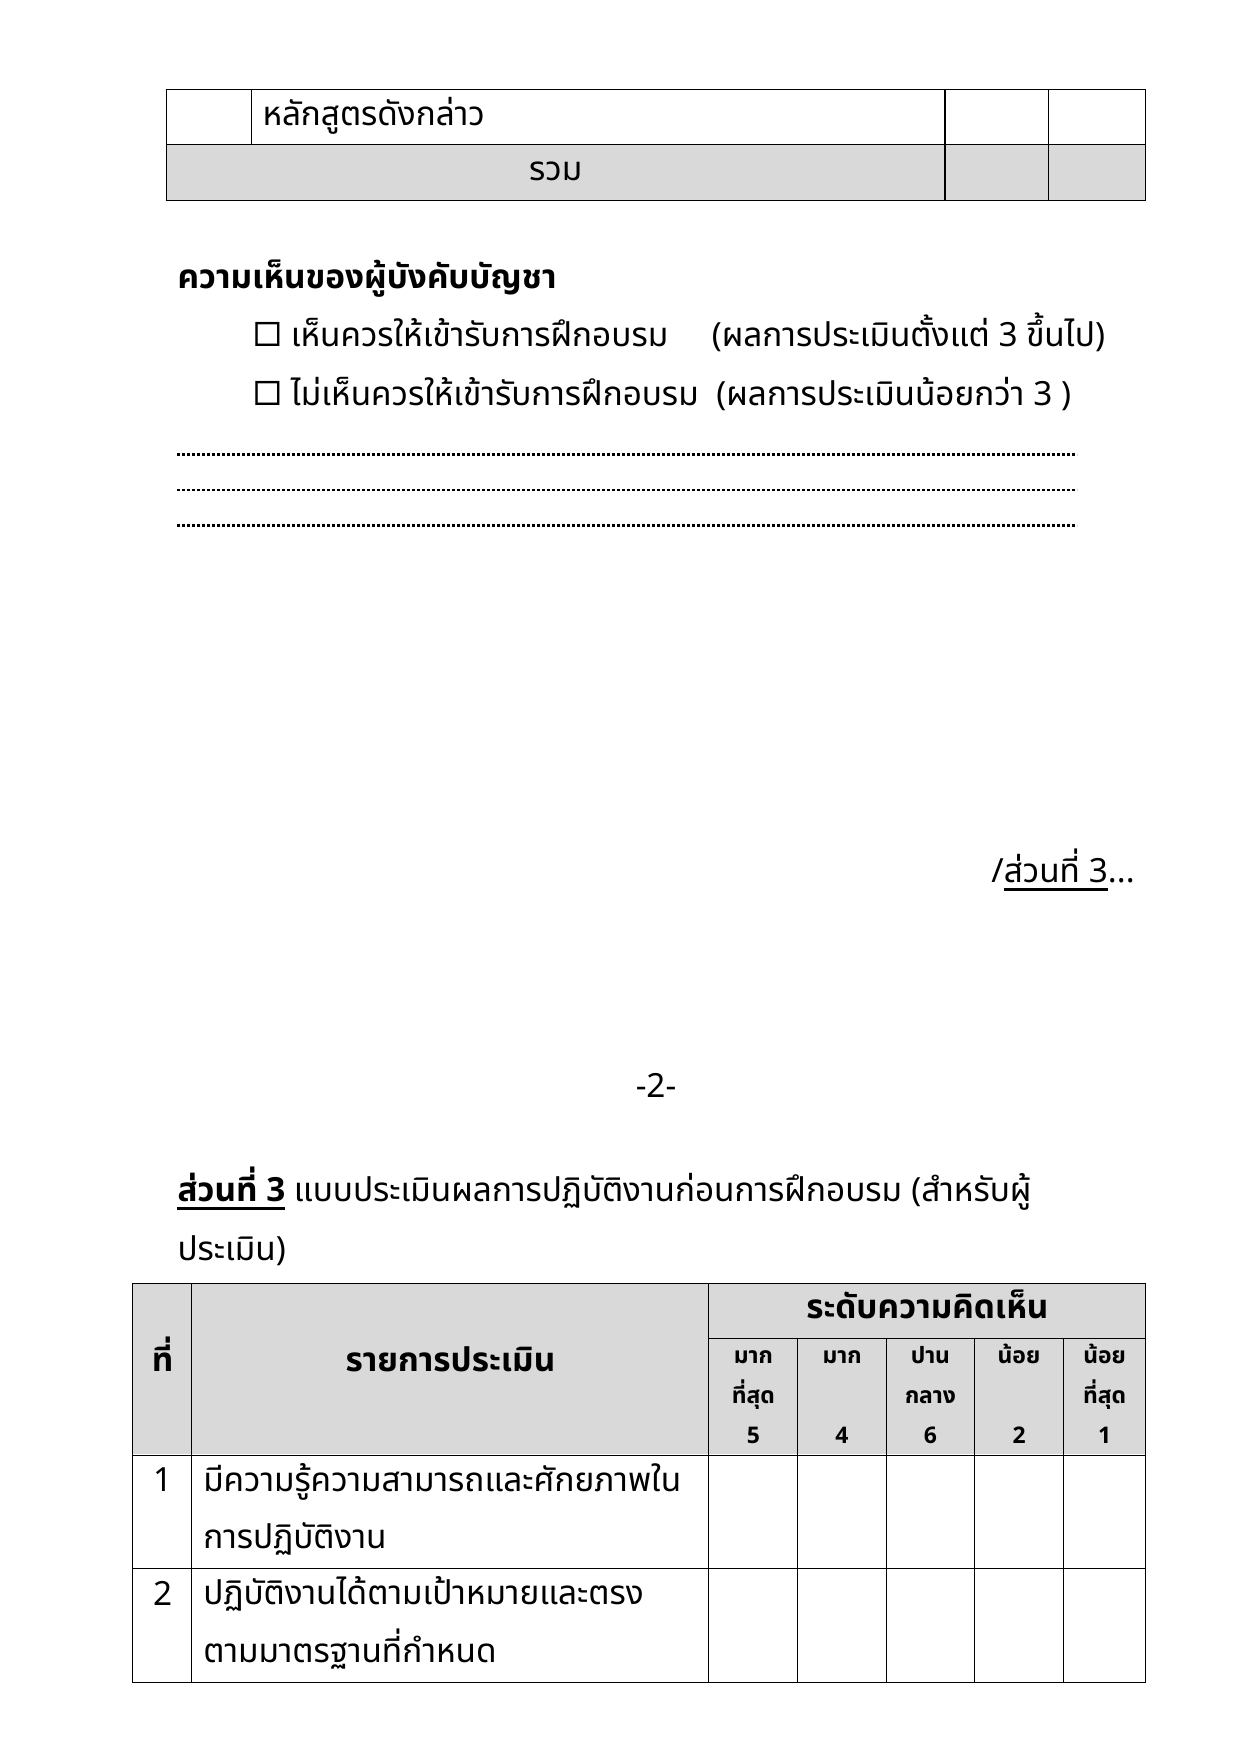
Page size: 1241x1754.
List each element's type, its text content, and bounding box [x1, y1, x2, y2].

text /ส่วนที่ 3... [177, 847, 1134, 898]
table_cell 2 [975, 1418, 1063, 1454]
table_cell 4 [798, 1418, 886, 1454]
table_cell [1064, 1456, 1145, 1568]
table_cell 5 [167, 90, 251, 144]
table_header ระดับความคิดเห็น [709, 1284, 1145, 1338]
table_cell [709, 1569, 797, 1682]
table_cell น้อย [975, 1339, 1063, 1418]
table_cell [887, 1456, 974, 1568]
table_cell 6 [887, 1418, 974, 1454]
table_cell ปฏิบัติงานได้ตามเป้าหมายและตรงตามมาตรฐานที่กำหนด [192, 1569, 708, 1682]
table_cell [798, 1569, 886, 1682]
table_cell 1 [1064, 1418, 1145, 1454]
table_cell [1049, 90, 1145, 144]
table_cell [887, 1569, 974, 1682]
table_cell มีความรู้ความสามารถและศักยภาพในการปฏิบัติงาน [192, 1456, 708, 1568]
table_cell [1049, 145, 1145, 200]
table_cell [946, 145, 1048, 200]
table_cell ปานกลาง [887, 1339, 974, 1418]
text ความเห็นของผู้บังคับบัญชา [177, 253, 1134, 304]
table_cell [252, 90, 944, 144]
table_header ที่ [133, 1284, 191, 1454]
table_cell รวม [167, 145, 944, 200]
table_cell 2 [133, 1569, 191, 1682]
table_cell [946, 90, 1048, 144]
table_cell 5 [709, 1418, 797, 1454]
table_cell [975, 1569, 1063, 1682]
table_cell น้อยที่สุด [1064, 1339, 1145, 1418]
table_cell 1 [133, 1456, 191, 1568]
table_cell [798, 1456, 886, 1568]
text -2- [177, 1062, 1134, 1107]
table_cell มาก [798, 1339, 886, 1418]
text เห็นควรให้เข้ารับการฝึกอบรม (ผลการประเมินตั้งแต่ 3 ขึ้นไป) [177, 311, 1134, 362]
text ส่วนที่ 3 แบบประเมินผลการปฏิบัติงานก่อนการฝึกอบรม (สำหรับผู้ประเมิน) [177, 1166, 1134, 1275]
table_cell [975, 1456, 1063, 1568]
table_header รายการประเมิน [192, 1284, 708, 1454]
table_cell [709, 1456, 797, 1568]
table_cell [1064, 1569, 1145, 1682]
text ไม่เห็นควรให้เข้ารับการฝึกอบรม (ผลการประเมินน้อยกว่า 3 ) [177, 369, 1134, 420]
table_cell มากที่สุด [709, 1339, 797, 1418]
